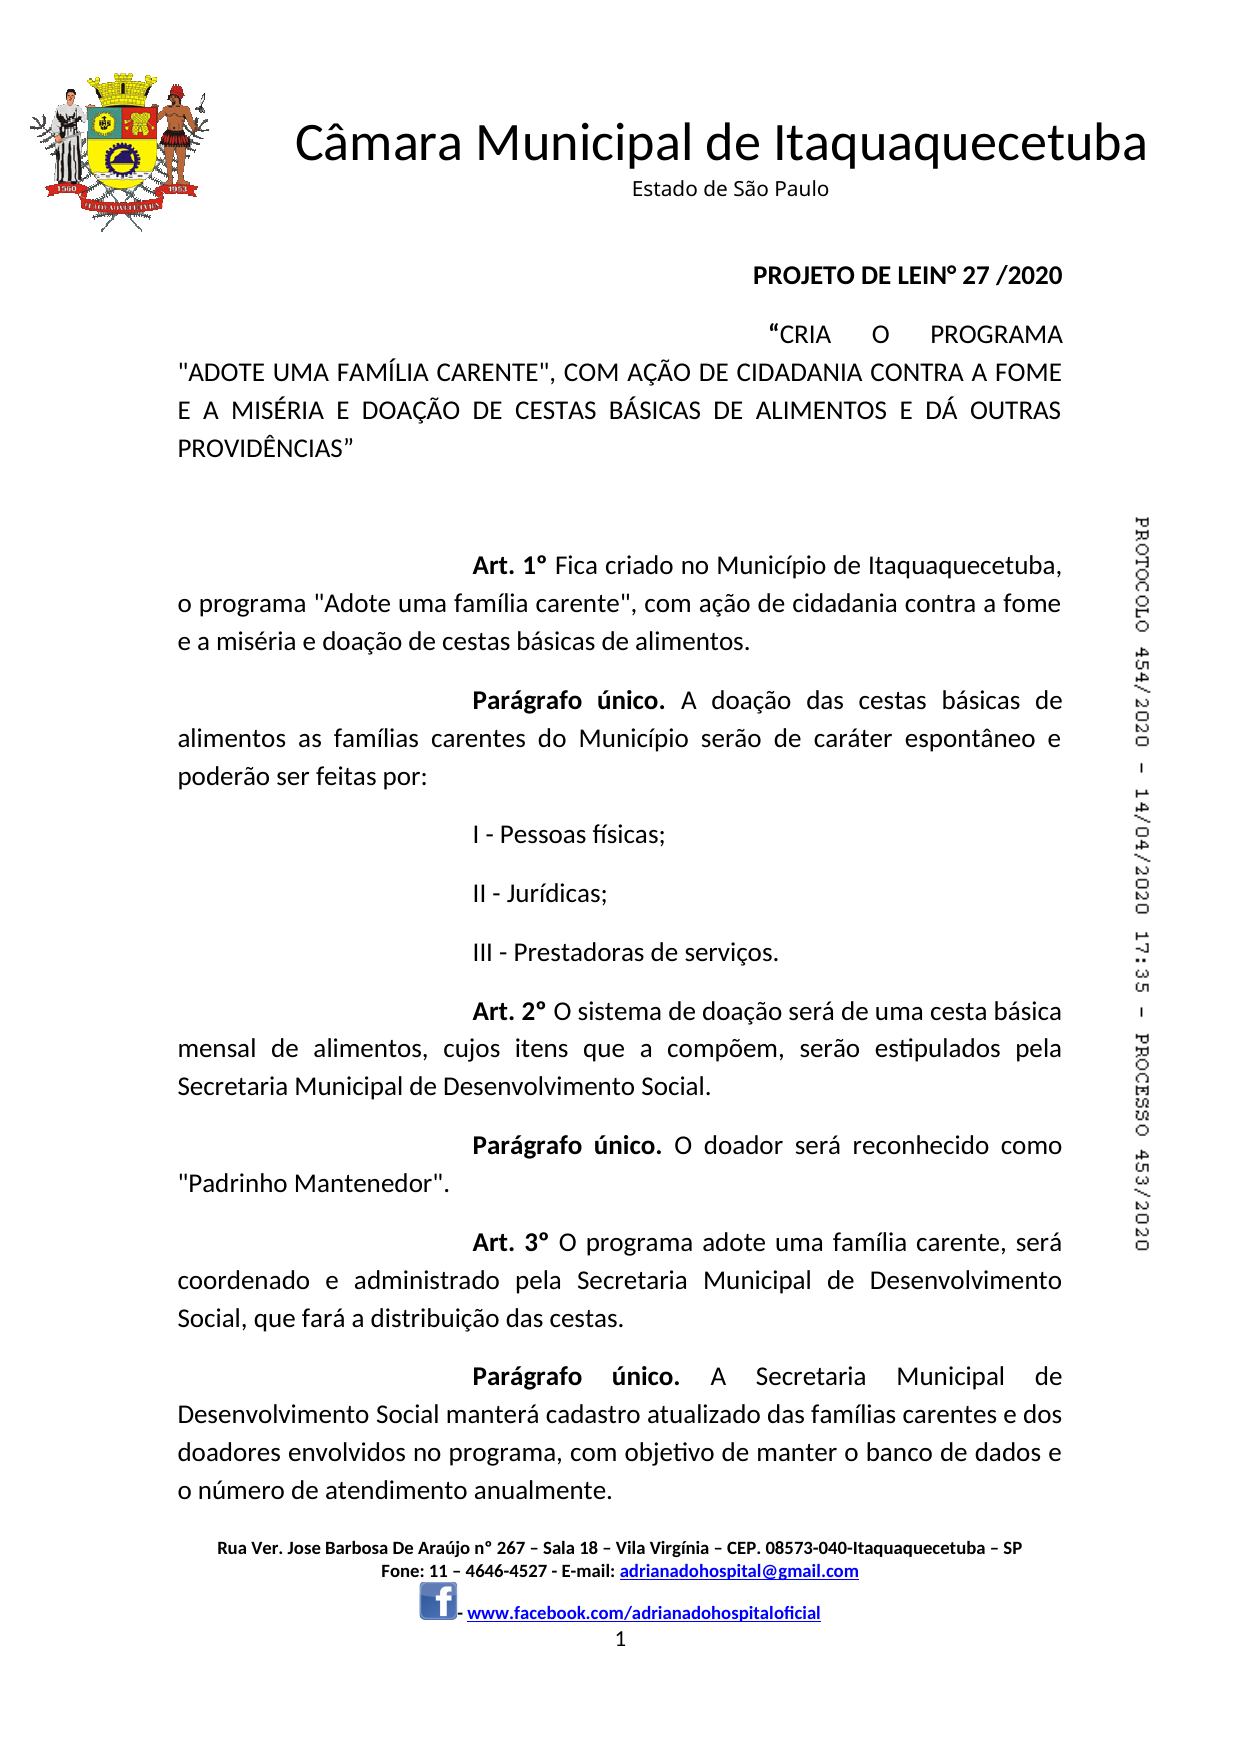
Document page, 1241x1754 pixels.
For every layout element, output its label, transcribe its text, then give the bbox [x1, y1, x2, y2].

text Art. 3º O programa adote uma família carente, será coordenado e administrado pela Secretaria Municipal de Desenvolvimento Social, que fará a distribuição das cestas. [177, 1225, 1063, 1334]
text Parágrafo único. A doação das cestas básicas de alimentos as famílias carentes do Município serão de caráter espontâneo e poderão ser feitas por: [177, 683, 1063, 792]
text Art. 2º O sistema de doação será de uma cesta básica mensal de alimentos, cujos itens que a compõem, serão estipulados pela Secretaria Municipal de Desenvolvimento Social. [177, 994, 1063, 1102]
picture [419, 1582, 458, 1620]
text Art. 1º Fica criado no Município de Itaquaquecetuba, o programa "Adote uma família carente", com ação de cidadania contra a fome e a miséria e doação de cestas básicas de alimentos. [177, 548, 1063, 657]
picture [1109, 513, 1173, 1255]
text PROJETO DE LEIN° 27 /2020 [177, 258, 1063, 291]
text II - Jurídicas; [177, 876, 1063, 909]
text “CRIA O PROGRAMA "ADOTE UMA FAMÍLIA CARENTE", COM AÇÃO DE CIDADANIA CONTRA A FOME E A MISÉRIA E DOAÇÃO DE CESTAS BÁSICAS DE ALIMENTOS E DÁ OUTRAS PROVIDÊNCIAS” [177, 317, 1063, 464]
text III - Prestadoras de serviços. [177, 935, 1063, 968]
text Parágrafo único. A Secretaria Municipal de Desenvolvimento Social manterá cadastro atualizado das famílias carentes e dos doadores envolvidos no programa, com objetivo de manter o banco de dados e o número de atendimento anualmente. [177, 1359, 1063, 1506]
picture [29, 73, 210, 232]
text Parágrafo único. O doador será reconhecido como "Padrinho Mantenedor". [177, 1128, 1063, 1199]
text I - Pessoas físicas; [177, 817, 1063, 850]
